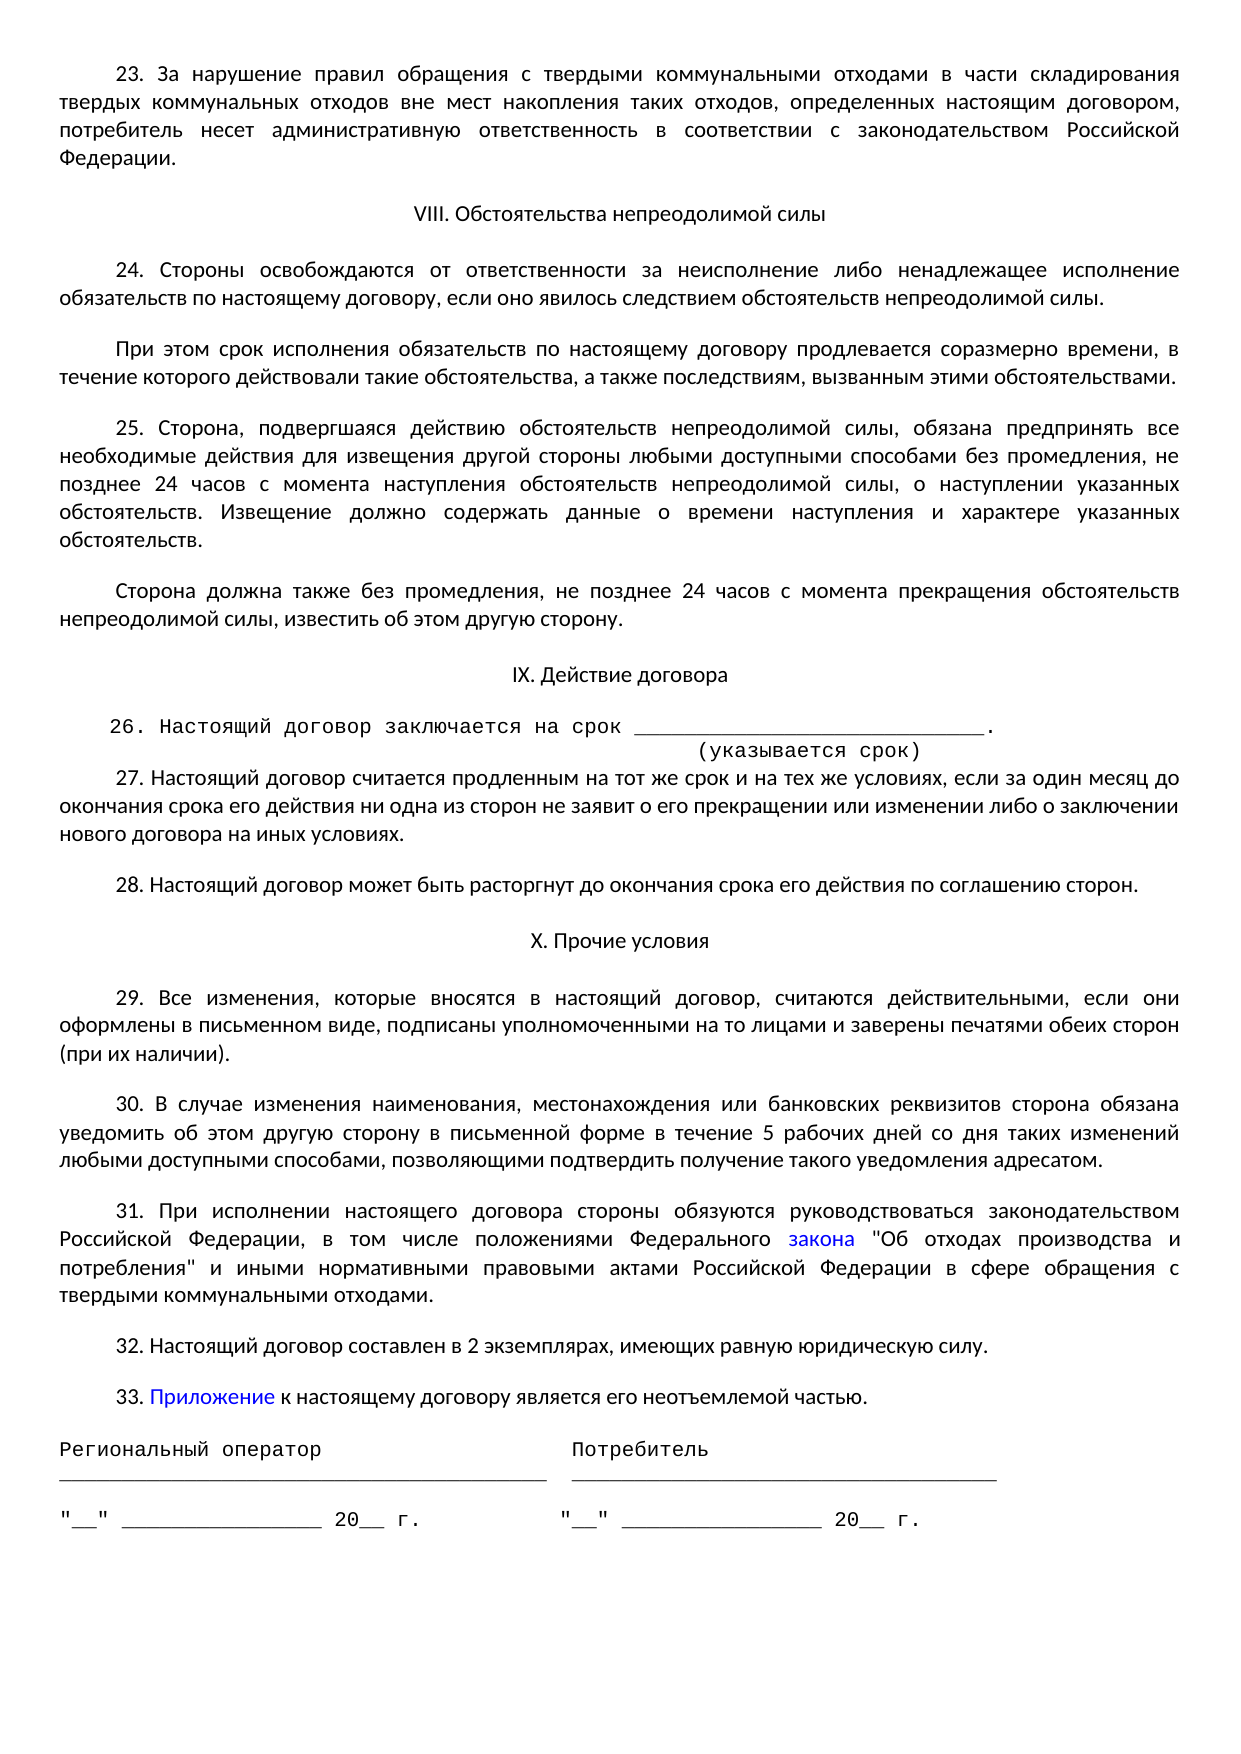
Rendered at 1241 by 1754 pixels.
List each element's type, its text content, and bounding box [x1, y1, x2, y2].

text 31. При исполнении настоящего договора стороны обязуются руководствоваться законодательством Российской Федерации, в том числе положениями Федерального закона "Об отходах производства и потребления" и иными нормативными правовыми актами Российской Федерации в сфере обращения с твердыми коммунальными отходами. [59, 1197, 1181, 1309]
text 29. Все изменения, которые вносятся в настоящий договор, считаются действительными, если они оформлены в письменном виде, подписаны уполномоченными на то лицами и заверены печатями обеих сторон (при их наличии). [59, 983, 1181, 1067]
text 24. Стороны освобождаются от ответственности за неисполнение либо ненадлежащее исполнение обязательств по настоящему договору, если оно явилось следствием обстоятельств непреодолимой силы. [59, 255, 1181, 311]
text Сторона должна также без промедления, не позднее 24 часов с момента прекращения обстоятельств непреодолимой силы, известить об этом другую сторону. [59, 576, 1181, 632]
text 25. Сторона, подвергшаяся действию обстоятельств непреодолимой силы, обязана предпринять все необходимые действия для извещения другой стороны любыми доступными способами без промедления, не позднее 24 часов с момента наступления обстоятельств непреодолимой силы, о наступлении указанных обстоятельств. Извещение должно содержать данные о времени наступления и характере указанных обстоятельств. [59, 413, 1181, 553]
text "__" ________________ 20__ г. "__" ________________ 20__ г. [59, 1509, 1181, 1533]
text 27. Настоящий договор считается продленным на тот же срок и на тех же условиях, если за один месяц до окончания срока его действия ни одна из сторон не заявит о его прекращении или изменении либо о заключении нового договора на иных условиях. [59, 763, 1181, 848]
text X. Прочие условия [59, 927, 1181, 954]
text IX. Действие договора [59, 660, 1181, 688]
text 28. Настоящий договор может быть расторгнут до окончания срока его действия по соглашению сторон. [59, 871, 1181, 898]
text _______________________________________ __________________________________ [59, 1462, 1181, 1486]
text При этом срок исполнения обязательств по настоящему договору продлевается соразмерно времени, в течение которого действовали такие обстоятельства, а также последствиям, вызванным этими обстоятельствами. [59, 334, 1181, 390]
text 32. Настоящий договор составлен в 2 экземплярах, имеющих равную юридическую силу. [59, 1332, 1181, 1359]
text 33. Приложение к настоящему договору является его неотъемлемой частью. [59, 1382, 1181, 1411]
text 26. Настоящий договор заключается на срок ____________________________. [59, 716, 1181, 740]
text Региональный оператор Потребитель [59, 1438, 1181, 1462]
text 23. За нарушение правил обращения с твердыми коммунальными отходами в части складирования твердых коммунальных отходов вне мест накопления таких отходов, определенных настоящим договором, потребитель несет административную ответственность в соответствии с законодательством Российской Федерации. [59, 59, 1181, 171]
text 30. В случае изменения наименования, местонахождения или банковских реквизитов сторона обязана уведомить об этом другую сторону в письменной форме в течение 5 рабочих дней со дня таких изменений любыми доступными способами, позволяющими подтвердить получение такого уведомления адресатом. [59, 1089, 1181, 1174]
text VIII. Обстоятельства непреодолимой силы [59, 199, 1181, 227]
text (указывается срок) [59, 740, 1181, 763]
